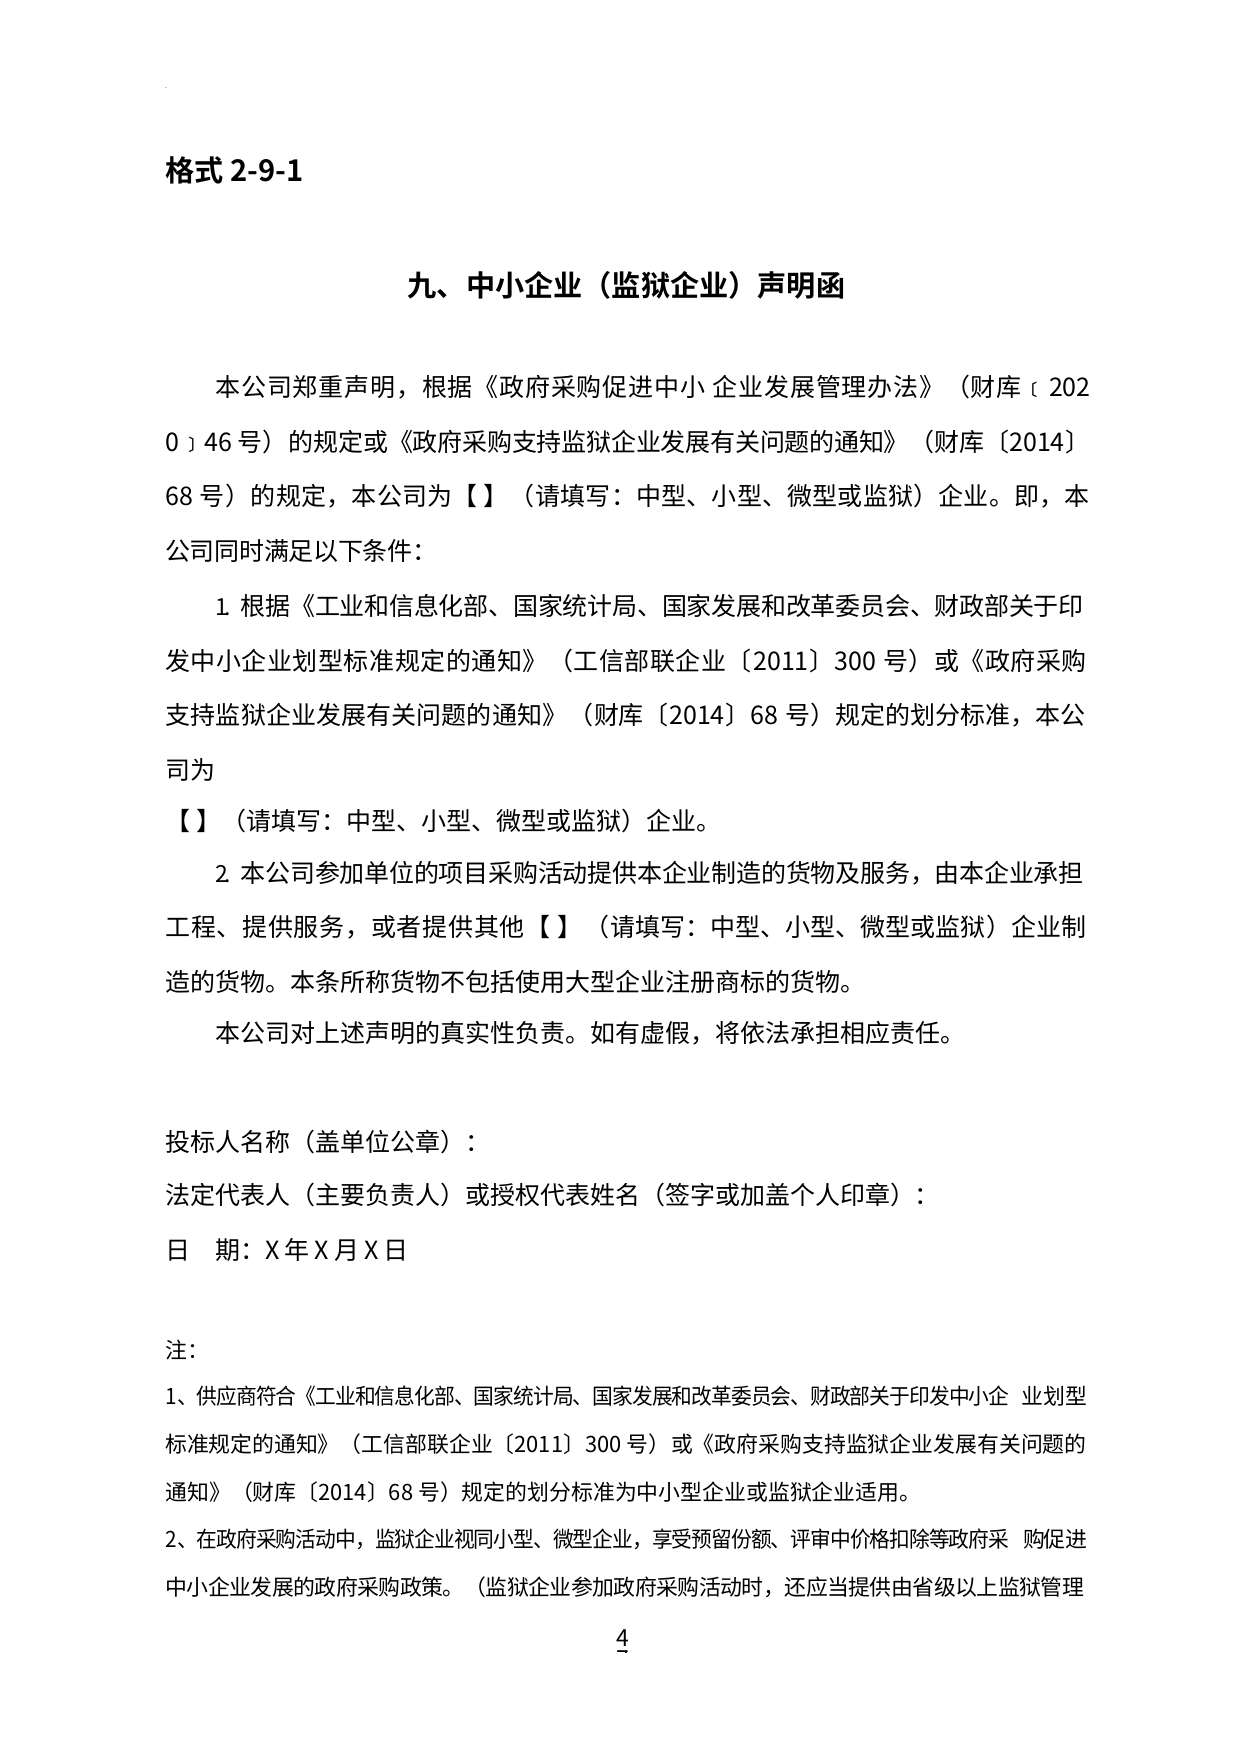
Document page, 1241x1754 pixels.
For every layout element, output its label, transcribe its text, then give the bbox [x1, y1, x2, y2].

subtitle 格式 2-9-1 [165, 148, 1157, 190]
list 本公司参加单位的项目采购活动提供本企业制造的货物及服务，由本企业承担工程、提供服务，或者提供其他【 】（请填写：中型、小型、微型或监狱）企业制造的货物。本条所称货物不包括使用大型企业注册商标的货物。 [165, 853, 1087, 999]
list 根据《工业和信息化部、国家统计局、国家发展和改革委员会、财政部关于印发中小企业划型标准规定的通知》（工信部联企业〔2011〕300 号）或《政府采购支持监狱企业发展有关问题的通知》（财库〔2014〕68 号）规定的划分标准，本公司为 [165, 586, 1087, 787]
text 本公司郑重声明，根据《政府采购促进中小 企业发展管理办法》（财库﹝2020﹞46 号）的规定或《政府采购支持监狱企业发展有关问题的通知》（财库〔2014〕68 号）的规定，本公司为【 】（请填写：中型、小型、微型或监狱）企业。即，本公司同时满足以下条件： [165, 367, 1091, 568]
text 法定代表人（主要负责人）或授权代表姓名（签字或加盖个人印章）： 日 期：X年X月X日 [165, 1176, 941, 1266]
subtitle 九、中小企业（监狱企业）声明函 [96, 263, 1157, 305]
text 1、供应商符合《工业和信息化部、国家统计局、国家发展和改革委员会、财政部关于印发中小企 业划型标准规定的通知》（工信部联企业〔2011〕300 号）或《政府采购支持监狱企业发展有关问题的通知》（财库〔2014〕68 号）规定的划分标准为中小型企业或监狱企业适用。 [165, 1379, 1087, 1506]
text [165, 1522, 1087, 1602]
text 【 】（请填写：中型、小型、微型或监狱）企业。 [165, 805, 1157, 837]
text 本公司对上述声明的真实性负责。如有虚假，将依法承担相应责任。 [215, 1017, 1157, 1049]
text 注： [165, 1333, 1157, 1364]
text 投标人名称（盖单位公章）： [165, 1123, 1157, 1159]
